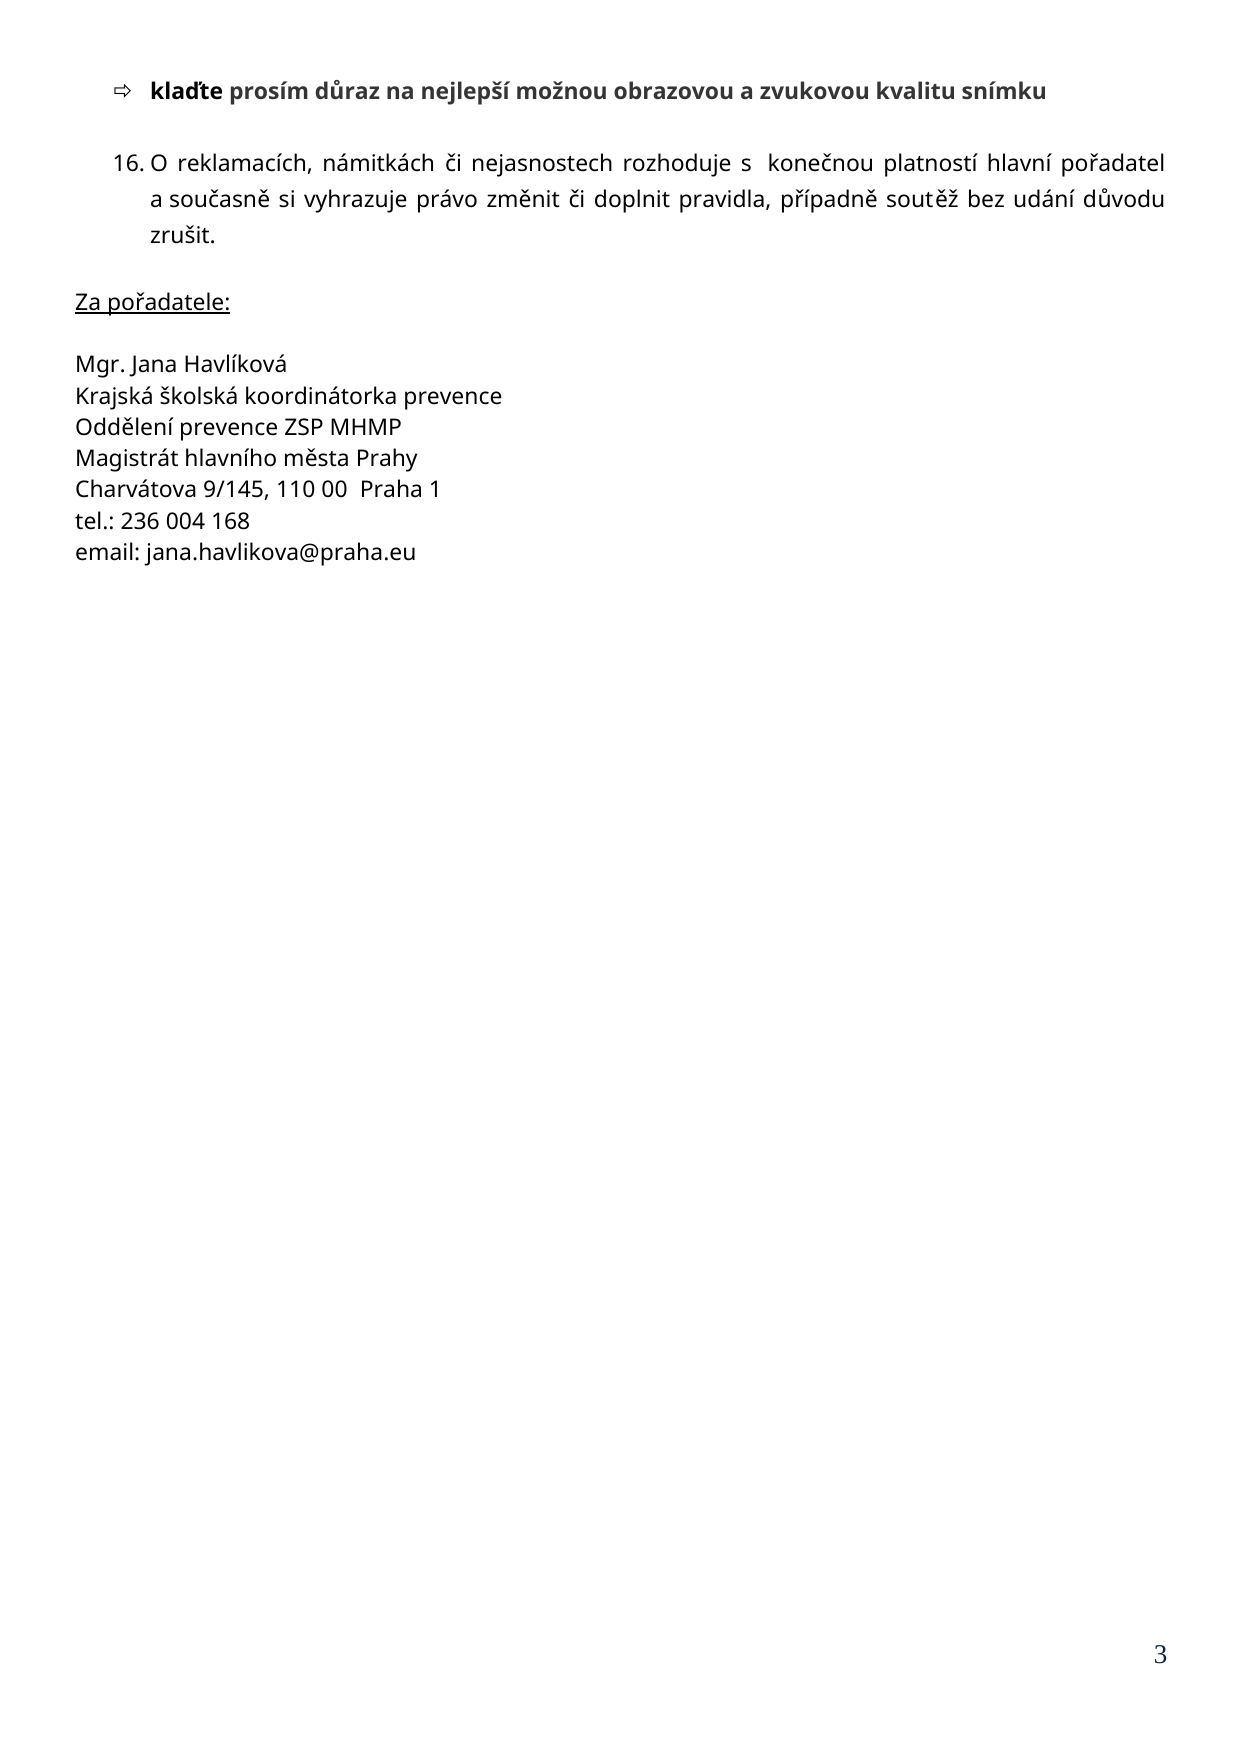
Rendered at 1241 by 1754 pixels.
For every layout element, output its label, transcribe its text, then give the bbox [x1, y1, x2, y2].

text email: jana.havlikova@praha.eu [75, 536, 1165, 567]
list O reklamacích, námitkách či nejasnostech rozhoduje s konečnou platností hlavní pořadatel a současně si vyhrazuje právo změnit či doplnit pravidla, případně soutěž bez udání důvodu zrušit. [112, 147, 1165, 250]
text Za pořadatele: [75, 286, 1165, 317]
text Charvátova 9/145, 110 00 Praha 1 [75, 473, 1165, 505]
text Oddělení prevence ZSP MHMP [75, 411, 1165, 442]
text tel.: 236 004 168 [75, 505, 1165, 536]
text Krajská školská koordinátorka prevence [75, 380, 1165, 411]
text Magistrát hlavního města Prahy [75, 442, 1165, 473]
list klaďte prosím důraz na nejlepší možnou obrazovou a zvukovou kvalitu snímku [112, 75, 1165, 106]
text Mgr. Jana Havlíková [75, 348, 1165, 380]
